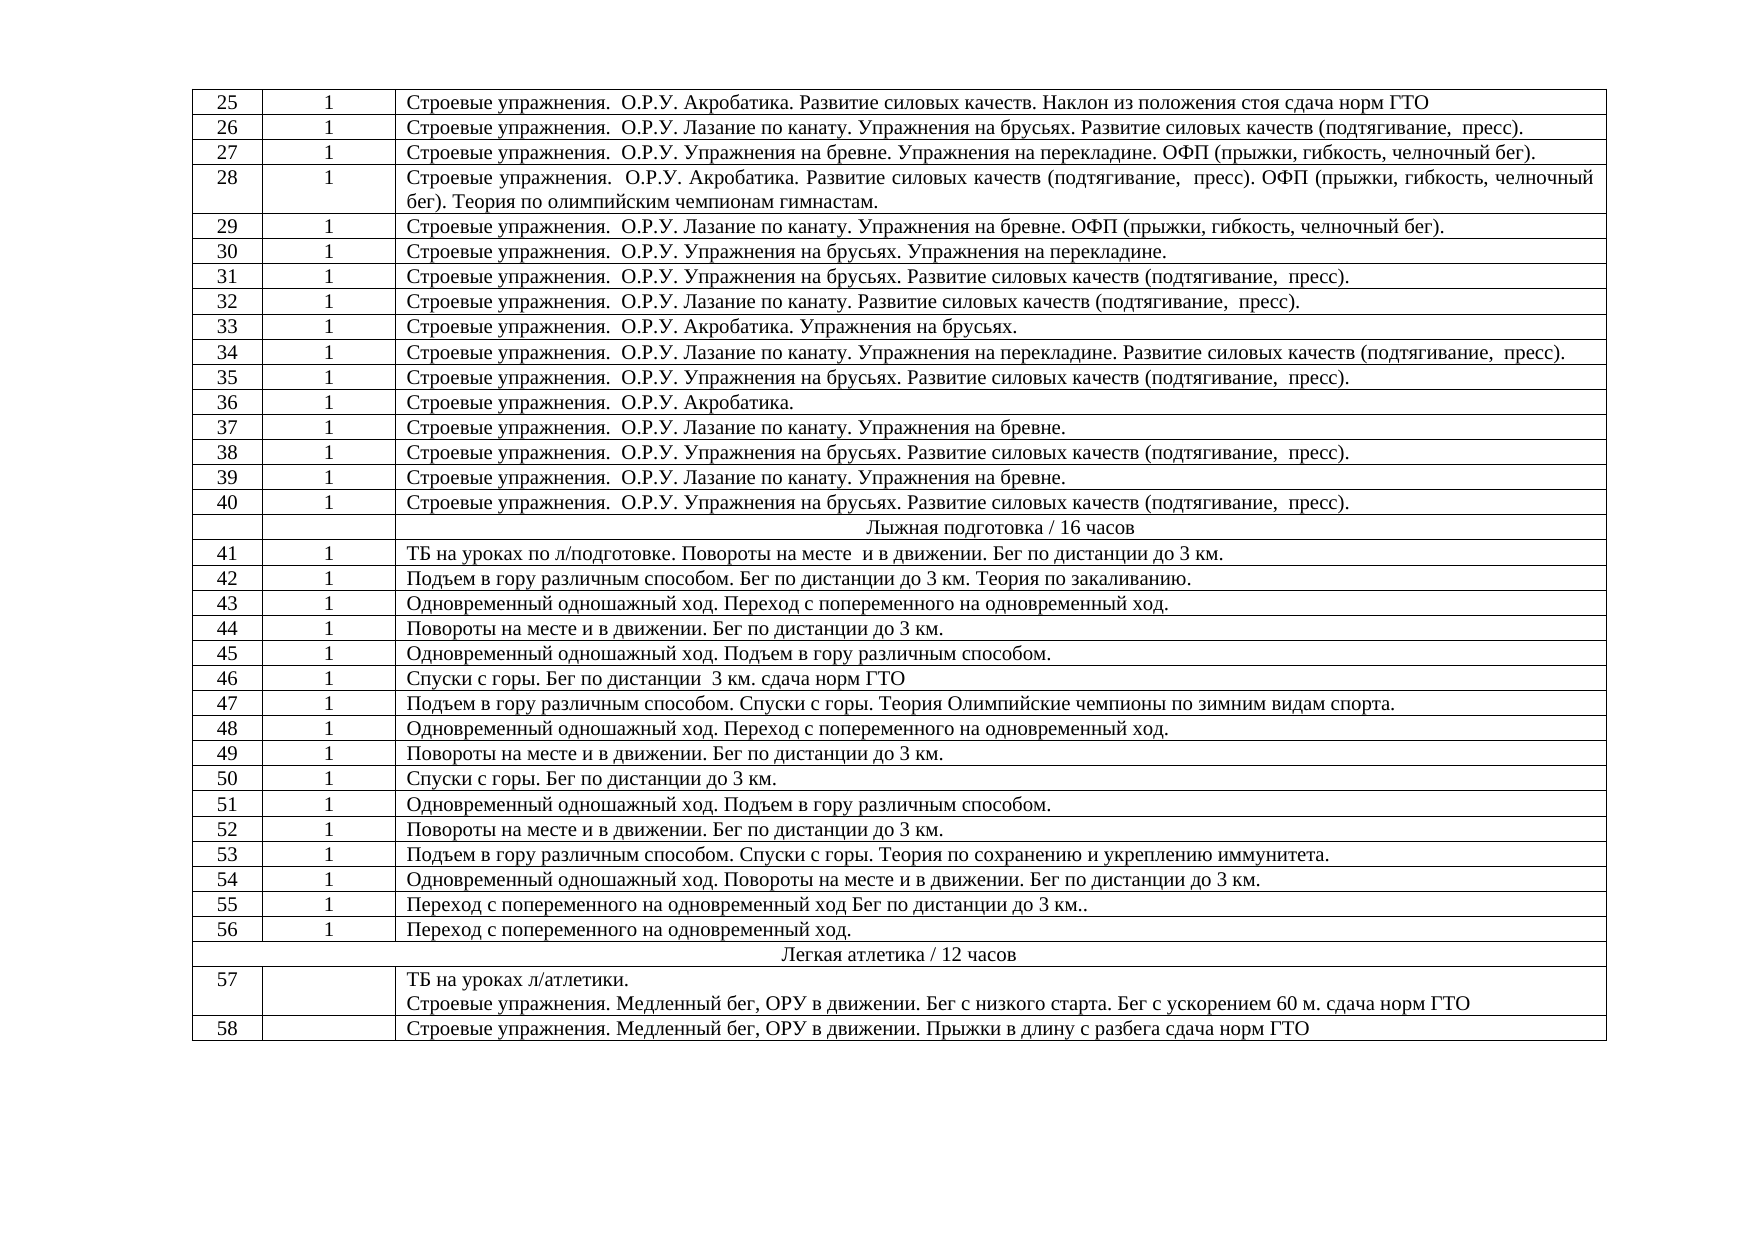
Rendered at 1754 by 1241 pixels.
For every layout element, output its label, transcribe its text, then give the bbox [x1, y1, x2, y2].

table_cell 1 [263, 140, 395, 164]
table_cell Одновременный одношажный ход. Подъем в гору различным способом. [396, 791, 1606, 816]
table_cell [263, 1016, 395, 1040]
table_cell 1 [263, 390, 395, 414]
table_cell 1 [263, 766, 395, 790]
table_cell 28 [193, 165, 262, 213]
table_cell 1 [263, 214, 395, 238]
table_cell 49 [193, 741, 262, 765]
table_cell Строевые упражнения. Медленный бег, ОРУ в движении. Прыжки в длину с разбега сдача норм ГТО [396, 1016, 1606, 1040]
table_cell 31 [193, 264, 262, 288]
table_cell 26 [193, 115, 262, 139]
table_cell 1 [263, 365, 395, 389]
table_cell 1 [263, 892, 395, 916]
table_cell 36 [193, 390, 262, 414]
table_cell Одновременный одношажный ход. Переход с попеременного на одновременный ход. [396, 591, 1606, 615]
table_cell 1 [263, 340, 395, 364]
table_cell 1 [263, 666, 395, 690]
table_cell ТБ на уроках по л/подготовке. Повороты на месте и в движении. Бег по дистанции до . [396, 540, 1606, 564]
table_cell Лыжная подготовка / 16 часов [396, 515, 1606, 539]
table_cell 33 [193, 315, 262, 338]
table_cell 25 [193, 90, 262, 114]
table_cell 1 [263, 591, 395, 615]
table_cell 51 [193, 791, 262, 816]
table_cell 1 [263, 741, 395, 765]
table_cell [193, 515, 262, 539]
table_cell 1 [263, 165, 395, 213]
table_cell 1 [263, 566, 395, 589]
table_cell Переход с попеременного на одновременный ход. [396, 917, 1606, 941]
table_cell 37 [193, 415, 262, 439]
table_cell Строевые упражнения. О.Р.У. Упражнения на брусьях. Развитие силовых качеств (подтягивание, пресс). [396, 490, 1606, 514]
table_cell [263, 967, 395, 1015]
table_cell Строевые упражнения. О.Р.У. Акробатика. [396, 390, 1606, 414]
table_cell 1 [263, 691, 395, 715]
table_cell 45 [193, 641, 262, 665]
table_cell 1 [263, 817, 395, 841]
table_cell Повороты на месте и в движении. Бег по дистанции до . [396, 616, 1606, 640]
table_cell 32 [193, 289, 262, 313]
table_cell Строевые упражнения. О.Р.У. Упражнения на бревне. Упражнения на перекладине. ОФП (прыжки, гибкость, челночный бег). [396, 140, 1606, 164]
table_cell ТБ на уроках л/атлетики. Строевые упражнения. Медленный бег, ОРУ в движении. Бег с низкого старта. Бег с ускорением . сдача норм ГТО [396, 967, 1606, 1015]
table_cell 34 [193, 340, 262, 364]
table_cell 1 [263, 842, 395, 866]
table_cell 43 [193, 591, 262, 615]
table_cell 1 [263, 264, 395, 288]
table_cell 1 [263, 867, 395, 891]
table_cell 1 [263, 616, 395, 640]
table_cell 40 [193, 490, 262, 514]
table_cell Спуски с горы. Бег по дистанции . сдача норм ГТО [396, 666, 1606, 690]
table_cell 54 [193, 867, 262, 891]
table_cell 57 [193, 967, 262, 1015]
table_cell Переход с попеременного на одновременный ход Бег по дистанции до .. [396, 892, 1606, 916]
table_cell 1 [263, 465, 395, 489]
table_cell 1 [263, 315, 395, 338]
table_cell 1 [263, 540, 395, 564]
table_cell Повороты на месте и в движении. Бег по дистанции до . [396, 741, 1606, 765]
table_cell Одновременный одношажный ход. Подъем в гору различным способом. [396, 641, 1606, 665]
table_cell Легкая атлетика / 12 часов [193, 942, 1606, 966]
table_cell 1 [263, 716, 395, 740]
table_cell 56 [193, 917, 262, 941]
table_cell 42 [193, 566, 262, 589]
table_cell Подъем в гору различным способом. Спуски с горы. Теория по сохранению и укреплению иммунитета. [396, 842, 1606, 866]
table_cell 30 [193, 239, 262, 263]
table_cell 50 [193, 766, 262, 790]
table_cell 58 [193, 1016, 262, 1040]
table_cell Строевые упражнения. О.Р.У. Акробатика. Развитие силовых качеств. Наклон из положения стоя сдача норм ГТО [396, 90, 1606, 114]
table_cell Строевые упражнения. О.Р.У. Лазание по канату. Упражнения на бревне. [396, 465, 1606, 489]
table_cell Подъем в гору различным способом. Спуски с горы. Теория Олимпийские чемпионы по зимним видам спорта. [396, 691, 1606, 715]
table_cell 29 [193, 214, 262, 238]
table_cell 1 [263, 917, 395, 941]
table_cell Спуски с горы. Бег по дистанции до . [396, 766, 1606, 790]
table_cell Строевые упражнения. О.Р.У. Лазание по канату. Упражнения на брусьях. Развитие силовых качеств (подтягивание, пресс). [396, 115, 1606, 139]
table_cell 1 [263, 239, 395, 263]
table_cell [263, 515, 395, 539]
table_cell 1 [263, 415, 395, 439]
table_cell Одновременный одношажный ход. Повороты на месте и в движении. Бег по дистанции до . [396, 867, 1606, 891]
table_cell 48 [193, 716, 262, 740]
table_cell Строевые упражнения. О.Р.У. Акробатика. Развитие силовых качеств (подтягивание, пресс). ОФП (прыжки, гибкость, челночный бег). Теория по олимпийским чемпионам гимнастам. [396, 165, 1606, 213]
table_cell 35 [193, 365, 262, 389]
table_cell 1 [263, 440, 395, 464]
table_cell 27 [193, 140, 262, 164]
table_cell 1 [263, 90, 395, 114]
table_cell 1 [263, 115, 395, 139]
table_cell Строевые упражнения. О.Р.У. Упражнения на брусьях. Развитие силовых качеств (подтягивание, пресс). [396, 440, 1606, 464]
table_cell 1 [263, 289, 395, 313]
table_cell 41 [193, 540, 262, 564]
table_cell 52 [193, 817, 262, 841]
table_cell 39 [193, 465, 262, 489]
table_cell Повороты на месте и в движении. Бег по дистанции до . [396, 817, 1606, 841]
table_cell 44 [193, 616, 262, 640]
table_cell Строевые упражнения. О.Р.У. Лазание по канату. Развитие силовых качеств (подтягивание, пресс). [396, 289, 1606, 313]
table_cell Строевые упражнения. О.Р.У. Упражнения на брусьях. Развитие силовых качеств (подтягивание, пресс). [396, 264, 1606, 288]
table_cell Подъем в гору различным способом. Бег по дистанции до . Теория по закаливанию. [396, 566, 1606, 589]
table_cell 47 [193, 691, 262, 715]
table_cell Строевые упражнения. О.Р.У. Лазание по канату. Упражнения на бревне. [396, 415, 1606, 439]
table_cell 38 [193, 440, 262, 464]
table_cell 1 [263, 490, 395, 514]
table_cell Строевые упражнения. О.Р.У. Лазание по канату. Упражнения на перекладине. Развитие силовых качеств (подтягивание, пресс). [396, 340, 1606, 364]
table_cell Строевые упражнения. О.Р.У. Акробатика. Упражнения на брусьях. [396, 315, 1606, 338]
table_cell 46 [193, 666, 262, 690]
table_cell Строевые упражнения. О.Р.У. Лазание по канату. Упражнения на бревне. ОФП (прыжки, гибкость, челночный бег). [396, 214, 1606, 238]
table_cell 53 [193, 842, 262, 866]
table_cell Одновременный одношажный ход. Переход с попеременного на одновременный ход. [396, 716, 1606, 740]
table_cell 1 [263, 791, 395, 816]
table_cell 55 [193, 892, 262, 916]
table_cell Строевые упражнения. О.Р.У. Упражнения на брусьях. Развитие силовых качеств (подтягивание, пресс). [396, 365, 1606, 389]
table_cell Строевые упражнения. О.Р.У. Упражнения на брусьях. Упражнения на перекладине. [396, 239, 1606, 263]
table_cell 1 [263, 641, 395, 665]
